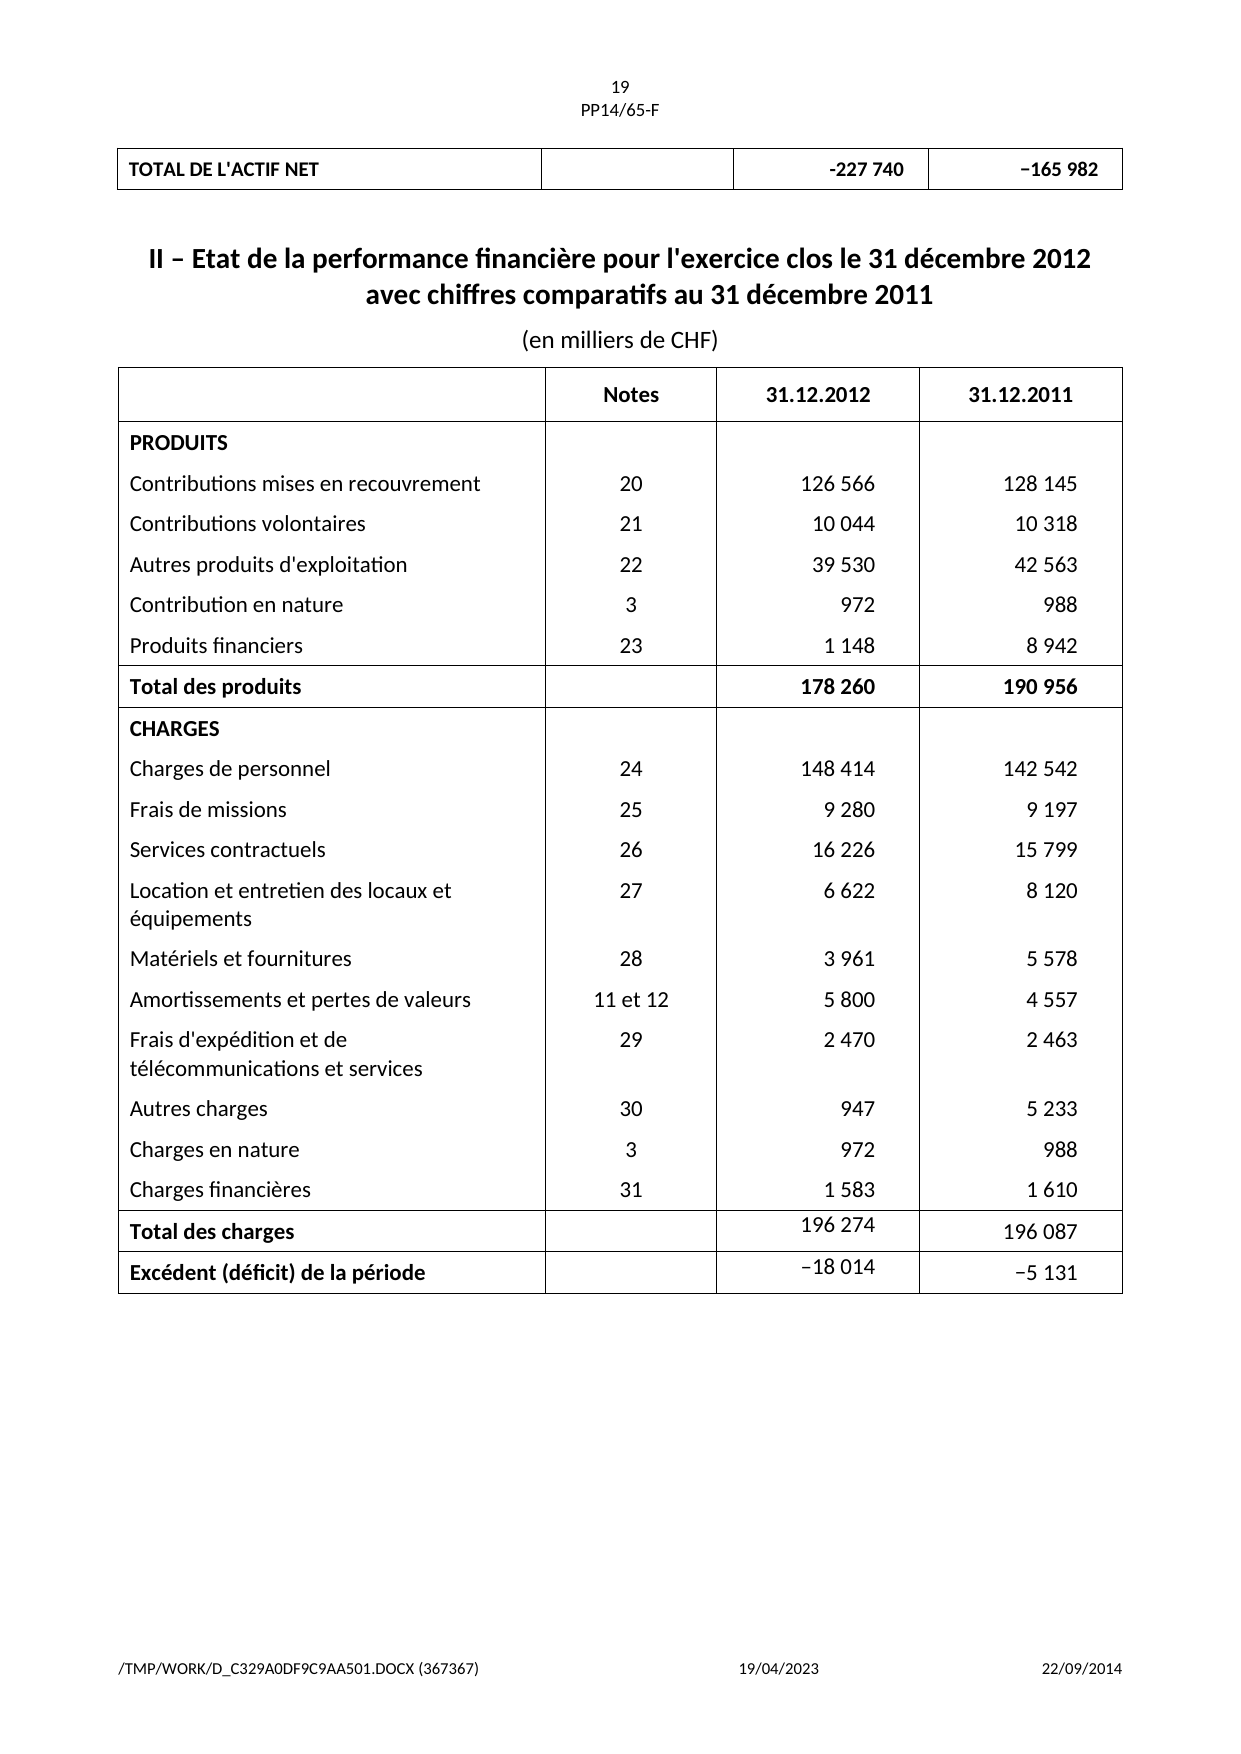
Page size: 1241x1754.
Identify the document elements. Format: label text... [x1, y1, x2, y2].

table_cell [546, 1252, 716, 1293]
table_cell 988 [920, 1129, 1122, 1169]
table_cell [546, 1211, 716, 1251]
text (en milliers de CHF) [118, 324, 1122, 354]
table_cell TOTAL DE L'ACTIF NET [118, 149, 541, 189]
table_cell 196 274 [717, 1211, 919, 1251]
table_cell -227 740 [734, 149, 928, 189]
table_cell 148 414 [717, 748, 919, 789]
table_cell Autres produits d'exploitation [119, 544, 545, 584]
table_cell 988 [920, 584, 1122, 624]
table_cell 29 [546, 1019, 716, 1088]
table_cell 31 [546, 1169, 716, 1209]
table_cell Total des charges [119, 1211, 545, 1251]
table_cell [920, 422, 1122, 462]
table_cell 947 [717, 1088, 919, 1128]
table_cell 11 et 12 [546, 979, 716, 1019]
table_cell Location et entretien des locaux et équipements [119, 870, 545, 938]
table_cell [546, 708, 716, 748]
table_cell 15 799 [920, 829, 1122, 870]
table_cell 9 280 [717, 789, 919, 829]
table_cell 2 470 [717, 1019, 919, 1088]
table_cell Charges en nature [119, 1129, 545, 1169]
table_cell 16 226 [717, 829, 919, 870]
table_cell 22 [546, 544, 716, 584]
table_cell 972 [717, 1129, 919, 1169]
table_cell 5 578 [920, 938, 1122, 979]
table_cell 5 800 [717, 979, 919, 1019]
table_cell 39 530 [717, 544, 919, 584]
table_cell 23 [546, 625, 716, 665]
table_cell 9 197 [920, 789, 1122, 829]
table_cell 4 557 [920, 979, 1122, 1019]
table_cell 8 942 [920, 625, 1122, 665]
table_cell 26 [546, 829, 716, 870]
table_cell 1 610 [920, 1169, 1122, 1209]
table_cell CHARGES [119, 708, 545, 748]
table_cell [717, 708, 919, 748]
table_header 31.12.2011 [920, 368, 1122, 421]
table_cell Frais de missions [119, 789, 545, 829]
table_cell Autres charges [119, 1088, 545, 1128]
table_cell 5 233 [920, 1088, 1122, 1128]
table_cell 3 [546, 584, 716, 624]
table_cell [546, 666, 716, 707]
table_cell –18 014 [717, 1252, 919, 1293]
table_cell 126 566 [717, 463, 919, 503]
table_cell 27 [546, 870, 716, 938]
table_cell 2 463 [920, 1019, 1122, 1088]
table_cell 1 148 [717, 625, 919, 665]
table_cell [546, 422, 716, 462]
table_cell 8 120 [920, 870, 1122, 938]
table_cell 28 [546, 938, 716, 979]
table_cell Amortissements et pertes de valeurs [119, 979, 545, 1019]
table_cell 25 [546, 789, 716, 829]
table_cell [920, 708, 1122, 748]
table_cell 196 087 [920, 1211, 1122, 1251]
table_header [119, 368, 545, 421]
table_cell Charges de personnel [119, 748, 545, 789]
table_cell Charges financières [119, 1169, 545, 1209]
table_cell Frais d'expédition et de télécommunications et services [119, 1019, 545, 1088]
table_cell 142 542 [920, 748, 1122, 789]
table_cell Matériels et fournitures [119, 938, 545, 979]
table_cell 30 [546, 1088, 716, 1128]
table_cell 10 044 [717, 503, 919, 543]
table_cell 3 961 [717, 938, 919, 979]
table_cell PRODUITS [119, 422, 545, 462]
table_cell 190 956 [920, 666, 1122, 707]
table_cell Produits financiers [119, 625, 545, 665]
table_cell −5 131 [920, 1252, 1122, 1293]
table_cell 128 145 [920, 463, 1122, 503]
table_cell 10 318 [920, 503, 1122, 543]
table_cell [717, 422, 919, 462]
subtitle II – Etat de la performance financière pour l'exercice clos le 31 décembre 2012 avec chiffres comparatifs au 31 décembre 2011 [118, 240, 1122, 311]
table_cell Contributions mises en recouvrement [119, 463, 545, 503]
table_cell 20 [546, 463, 716, 503]
table_cell 972 [717, 584, 919, 624]
table_header 31.12.2012 [717, 368, 919, 421]
table_cell 178 260 [717, 666, 919, 707]
table_cell 21 [546, 503, 716, 543]
table_cell Services contractuels [119, 829, 545, 870]
table_cell 42 563 [920, 544, 1122, 584]
table_cell 3 [546, 1129, 716, 1169]
table_header Notes [546, 368, 716, 421]
table_cell Contribution en nature [119, 584, 545, 624]
table_cell 1 583 [717, 1169, 919, 1209]
table_cell Excédent (déficit) de la période [119, 1252, 545, 1293]
table_cell 6 622 [717, 870, 919, 938]
table_cell Total des produits [119, 666, 545, 707]
table_cell −165 982 [929, 149, 1122, 189]
table_cell [542, 149, 733, 189]
table_cell Contributions volontaires [119, 503, 545, 543]
table_cell 24 [546, 748, 716, 789]
